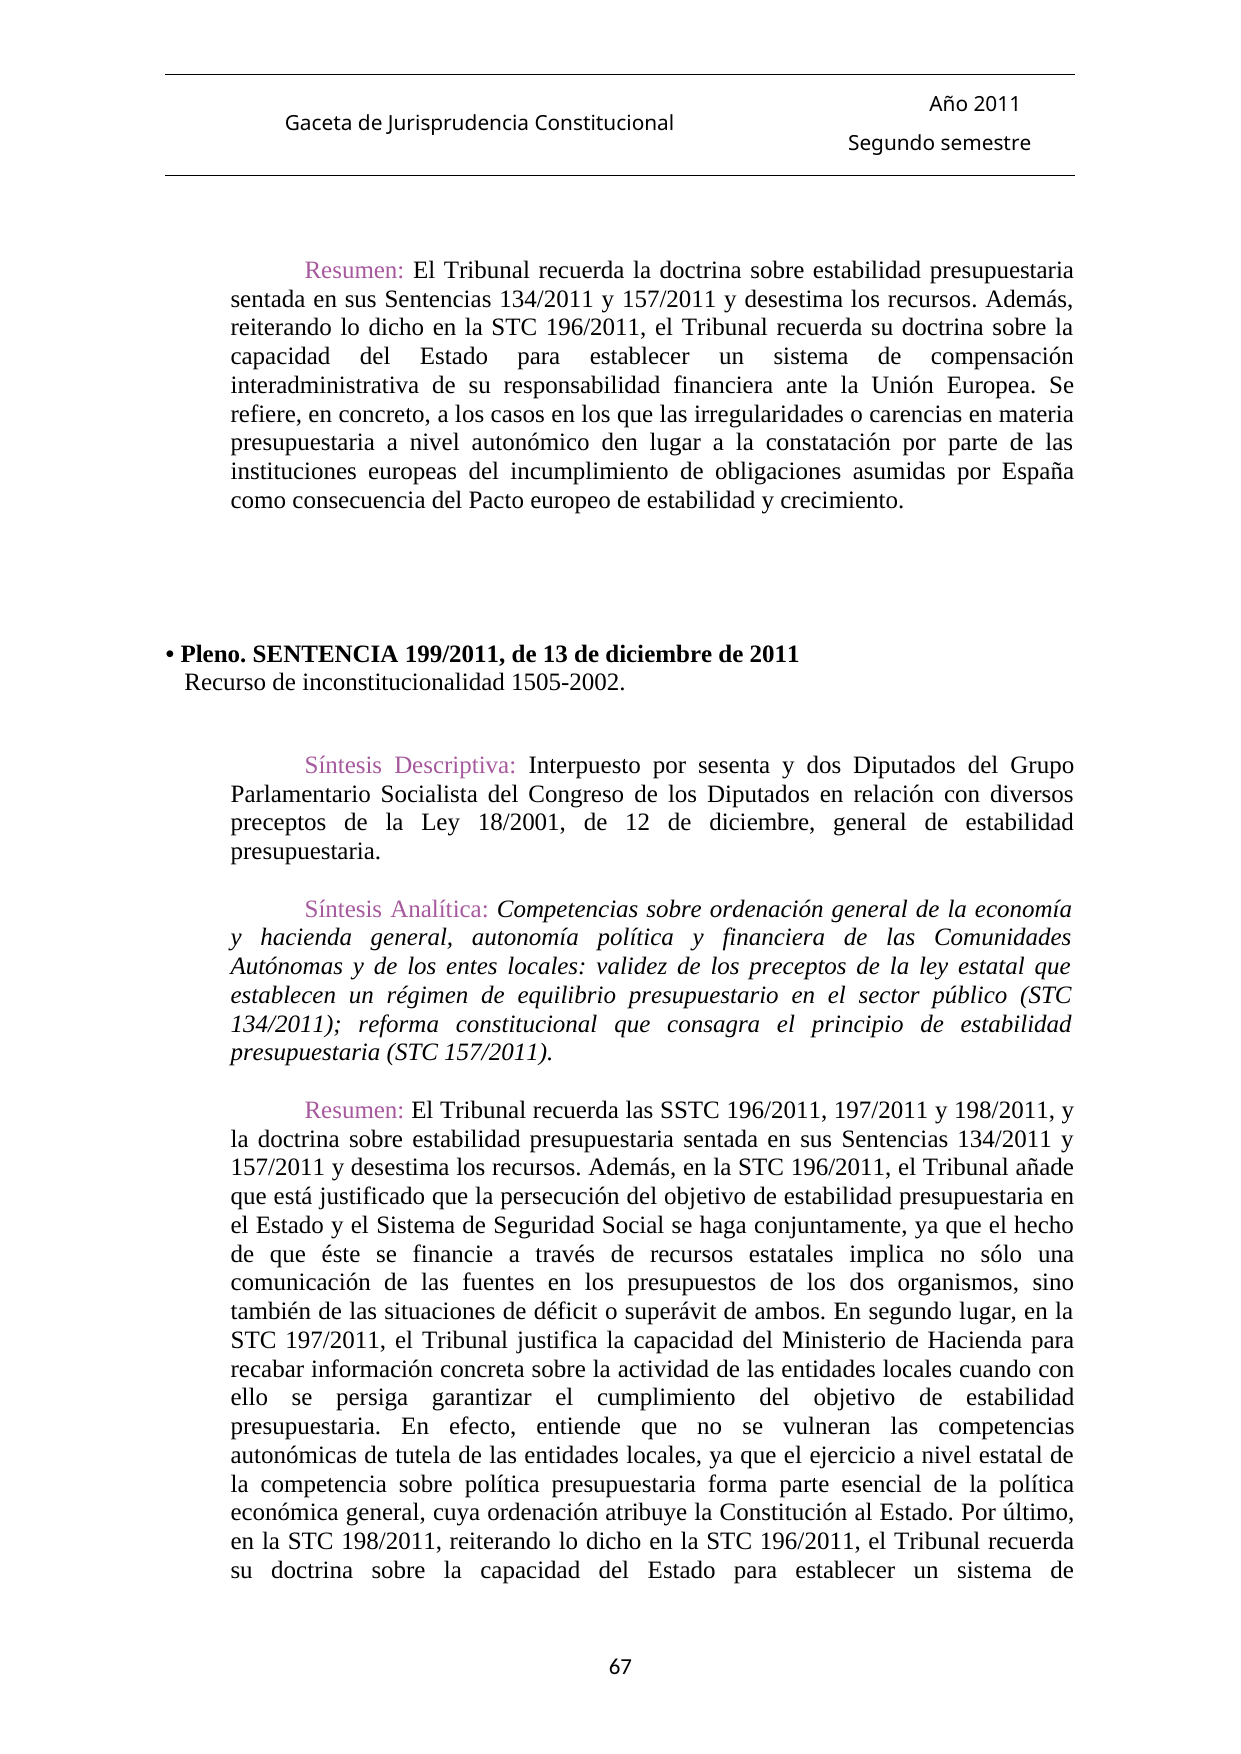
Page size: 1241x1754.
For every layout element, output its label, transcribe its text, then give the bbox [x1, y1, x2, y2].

text Resumen: El Tribunal recuerda la doctrina sobre estabilidad presupuestaria sentada en sus Sentencias 134/2011 y 157/2011 y desestima los recursos. Además, reiterando lo dicho en la STC 196/2011, el Tribunal recuerda su doctrina sobre la capacidad del Estado para establecer un sistema de compensación interadministrativa de su responsabilidad financiera ante la Unión Europea. Se refiere, en concreto, a los casos en los que las irregularidades o carencias en materia presupuestaria a nivel autonómico den lugar a la constatación por parte de las instituciones europeas del incumplimiento de obligaciones asumidas por España como consecuencia del Pacto europeo de estabilidad y crecimiento. [230, 255, 1075, 514]
text Síntesis Analítica: Competencias sobre ordenación general de la economía y hacienda general, autonomía política y financiera de las Comunidades Autónomas y de los entes locales: validez de los preceptos de la ley estatal que establecen un régimen de equilibrio presupuestario en el sector público (STC 134/2011); reforma constitucional que consagra el principio de estabilidad presupuestaria (STC 157/2011). [230, 894, 1075, 1066]
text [230, 1095, 1075, 1584]
text • Pleno. SENTENCIA 199/2011, de 13 de diciembre de 2011 [165, 639, 1075, 667]
text Síntesis Descriptiva: Interpuesto por sesenta y dos Diputados del Grupo Parlamentario Socialista del Congreso de los Diputados en relación con diversos preceptos de la Ley 18/2001, de 12 de diciembre, general de estabilidad presupuestaria. [230, 750, 1075, 865]
text Recurso de inconstitucionalidad 1505-2002. [165, 667, 1075, 696]
